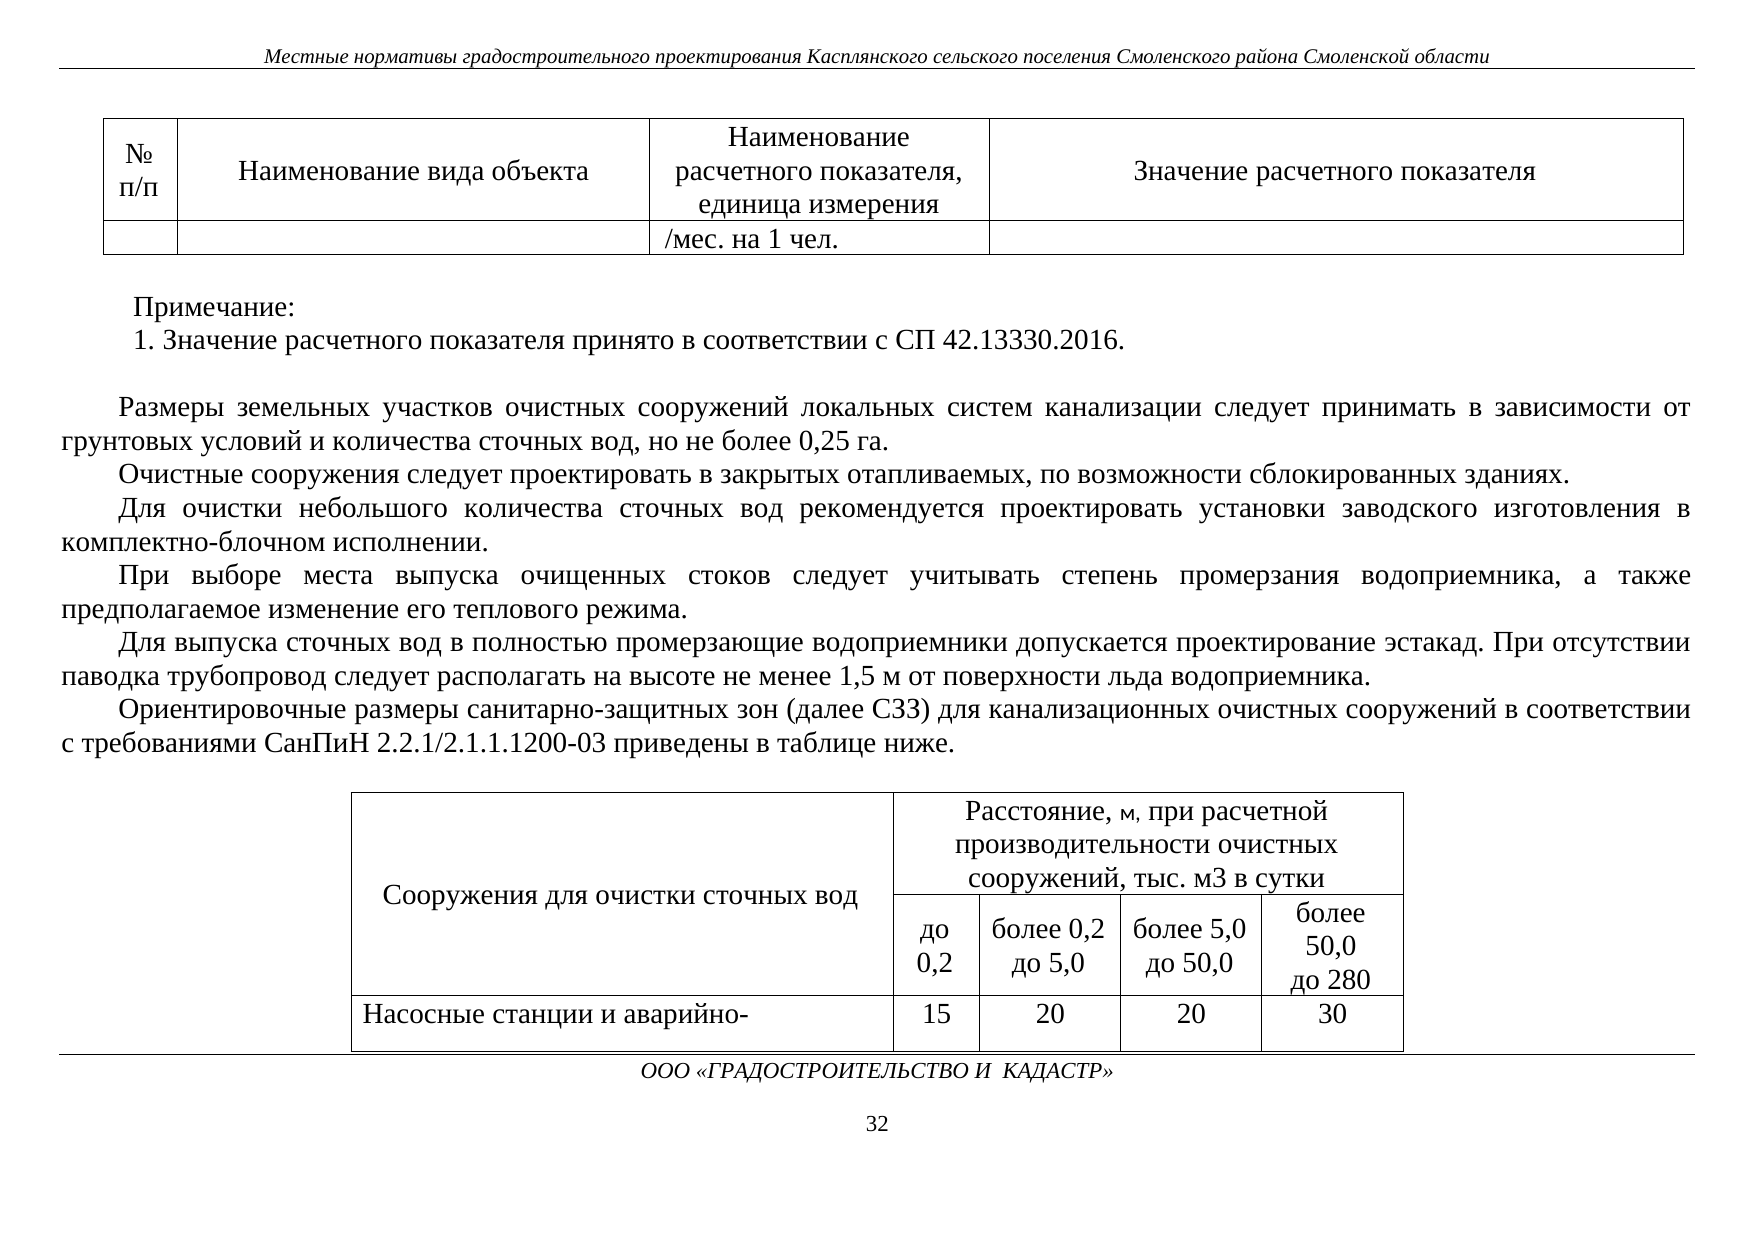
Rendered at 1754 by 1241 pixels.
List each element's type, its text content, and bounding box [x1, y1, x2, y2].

text Размеры земельных участков очистных сооружений локальных систем канализации следует принимать в зависимости от грунтовых условий и количества сточных вод, но не более . [61, 389, 1693, 457]
text При выборе места выпуска очищенных стоков следует учитывать степень промерзания водоприемника, а также предполагаемое изменение его теплового режима. [61, 557, 1693, 624]
table_cell до 0,2 [894, 895, 979, 995]
table_cell более 0,2 до 5,0 [980, 895, 1120, 995]
list Значение расчетного показателя принято в соответствии с СП 42.13330.2016. [59, 322, 1576, 356]
text Ориентировочные размеры санитарно-защитных зон (далее СЗЗ) для канализационных очистных сооружений в соответствии с требованиями СанПиН 2.2.1/2.1.1.1200-03 приведены в таблице ниже. [61, 691, 1693, 758]
text Примечание: [59, 289, 1695, 322]
text Очистные сооружения следует проектировать в закрытых отапливаемых, по возможности сблокированных зданиях. [61, 457, 1693, 490]
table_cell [650, 221, 989, 254]
table_cell более 50,0 до 280 [1262, 895, 1403, 995]
table_cell 15 [894, 996, 979, 1051]
text Для выпуска сточных вод в полностью промерзающие водоприемники допускается проектирование эстакад. При отсутствии паводка трубопровод следует располагать на высоте не менее от поверхности льда водоприемника. [61, 624, 1693, 691]
table_header Наименование расчетного показателя, единица измерения [650, 119, 989, 220]
table_header Наименование вида объекта [178, 119, 649, 220]
table_header № п/п [104, 119, 177, 220]
table_cell более 5,0 до 50,0 [1121, 895, 1261, 995]
table_cell 20 [980, 996, 1120, 1051]
table_header Сооружения для очистки сточных вод [352, 793, 893, 995]
table_cell 30 [1262, 996, 1403, 1051]
text Для очистки небольшого количества сточных вод рекомендуется проектировать установки заводского изготовления в комплектно-блочном исполнении. [61, 490, 1693, 557]
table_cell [990, 221, 1683, 254]
table_header Расстояние, м, при расчетной производительности очистных сооружений, тыс. м3 в сутки [894, 793, 1403, 894]
table_cell 20 [1121, 996, 1261, 1051]
table_header Значение расчетного показателя [990, 119, 1683, 220]
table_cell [352, 996, 893, 1051]
